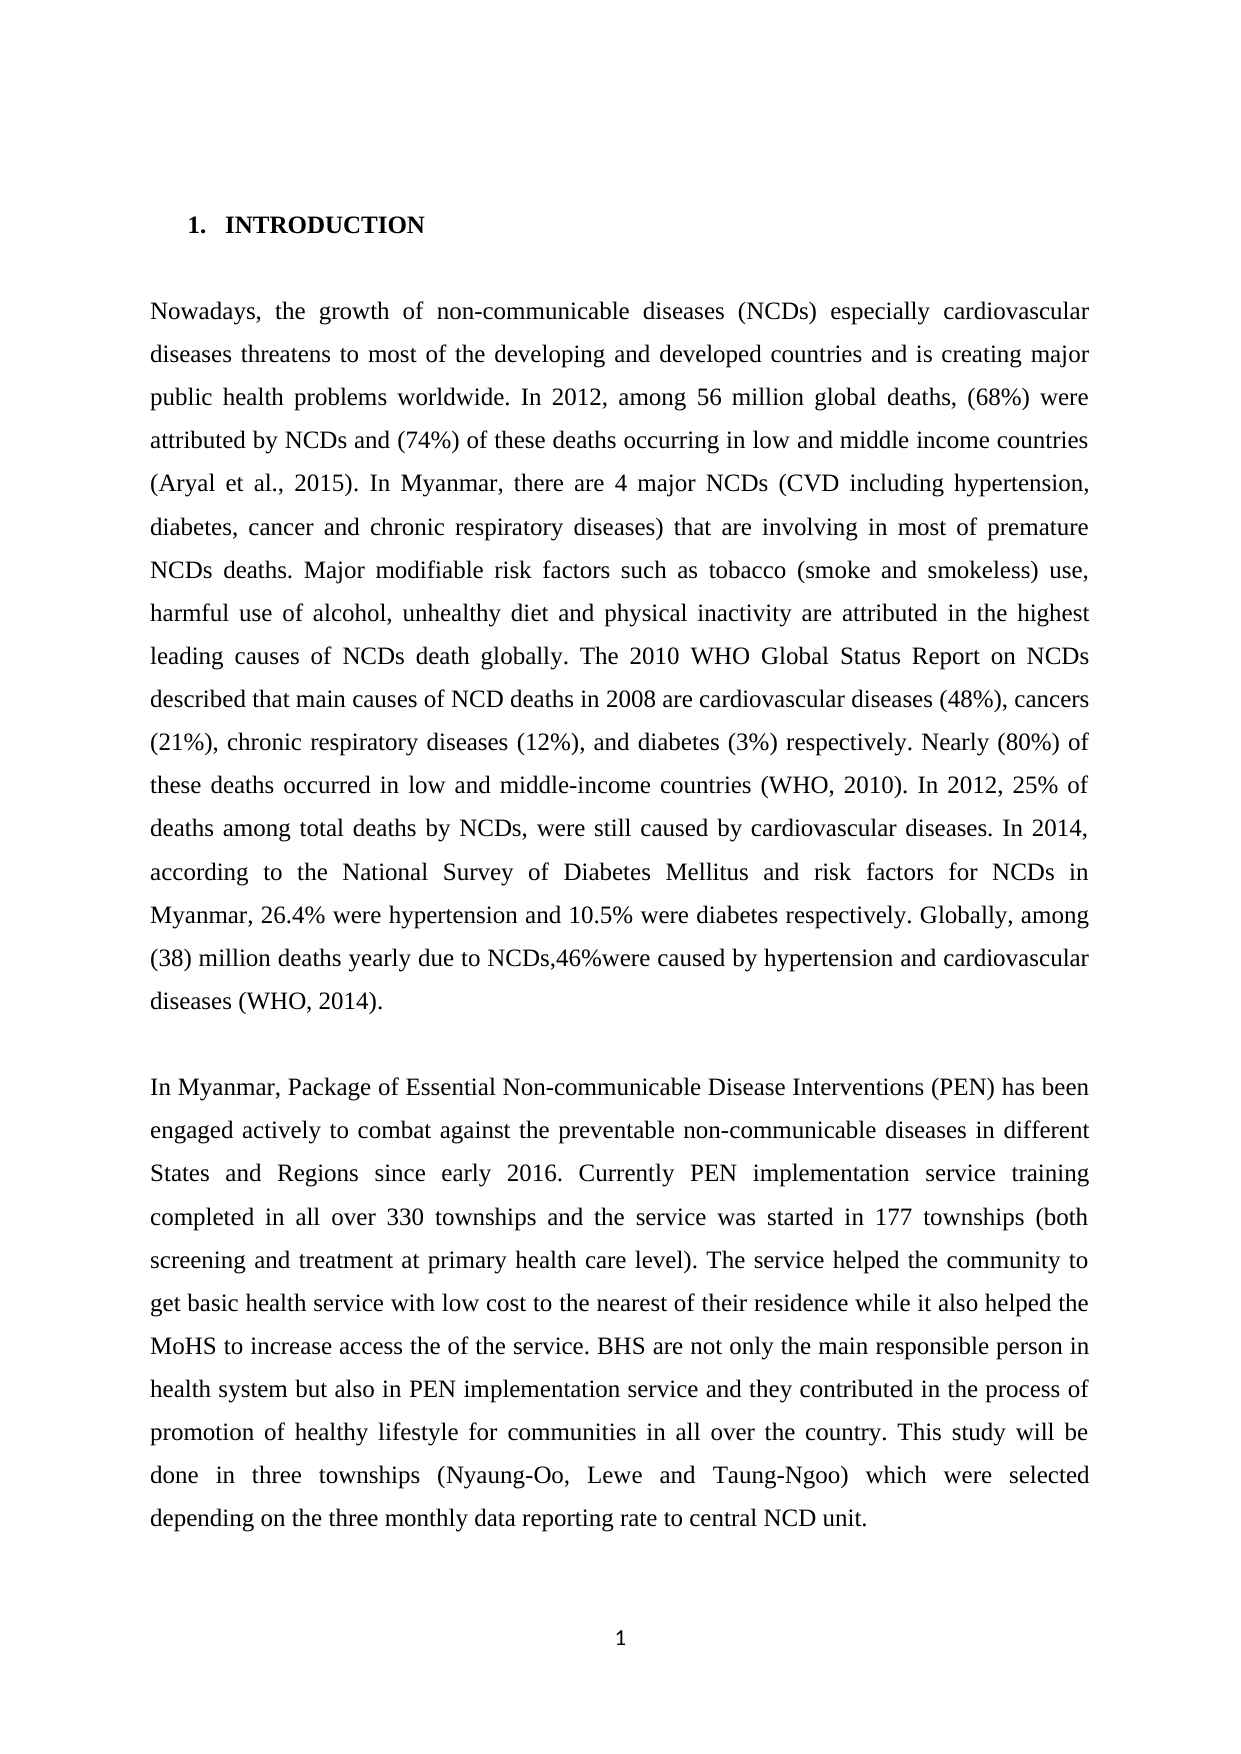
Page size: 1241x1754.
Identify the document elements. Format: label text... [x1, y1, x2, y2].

text In Myanmar, Package of Essential Non-communicable Disease Interventions (PEN) has been engaged actively to combat against the preventable non-communicable diseases in different States and Regions since early 2016. Currently PEN implementation service training completed in all over 330 townships and the service was started in 177 townships (both screening and treatment at primary health care level). The service helped the community to get basic health service with low cost to the nearest of their residence while it also helped the MoHS to increase access the of the service. BHS are not only the main responsible person in health system but also in PEN implementation service and they contributed in the process of promotion of healthy lifestyle for communities in all over the country. This study will be done in three townships (Nyaung-Oo, Lewe and Taung-Ngoo) which were selected depending on the three monthly data reporting rate to central NCD unit. [150, 1072, 1090, 1532]
list INTRODUCTION [187, 210, 1090, 238]
text Nowadays, the growth of non-communicable diseases (NCDs) especially cardiovascular diseases threatens to most of the developing and developed countries and is creating major public health problems worldwide. In 2012, among 56 million global deaths, (68%) were attributed by NCDs and (74%) of these deaths occurring in low and middle income countries (Aryal et al., 2015). In Myanmar, there are 4 major NCDs (CVD including hypertension, diabetes, cancer and chronic respiratory diseases) that are involving in most of premature NCDs deaths. Major modifiable risk factors such as tobacco (smoke and smokeless) use, harmful use of alcohol, unhealthy diet and physical inactivity are attributed in the highest leading causes of NCDs death globally. The 2010 WHO Global Status Report on NCDs described that main causes of NCD deaths in 2008 are cardiovascular diseases (48%), cancers (21%), chronic respiratory diseases (12%), and diabetes (3%) respectively. Nearly (80%) of these deaths occurred in low and middle-income countries (WHO, 2010). In 2012, 25% of deaths among total deaths by NCDs, were still caused by cardiovascular diseases. In 2014, according to the National Survey of Diabetes Mellitus and risk factors for NCDs in Myanmar, 26.4% were hypertension and 10.5% were diabetes respectively. Globally, among (38) million deaths yearly due to NCDs,46%were caused by hypertension and cardiovascular diseases (WHO, 2014). [150, 296, 1090, 1015]
